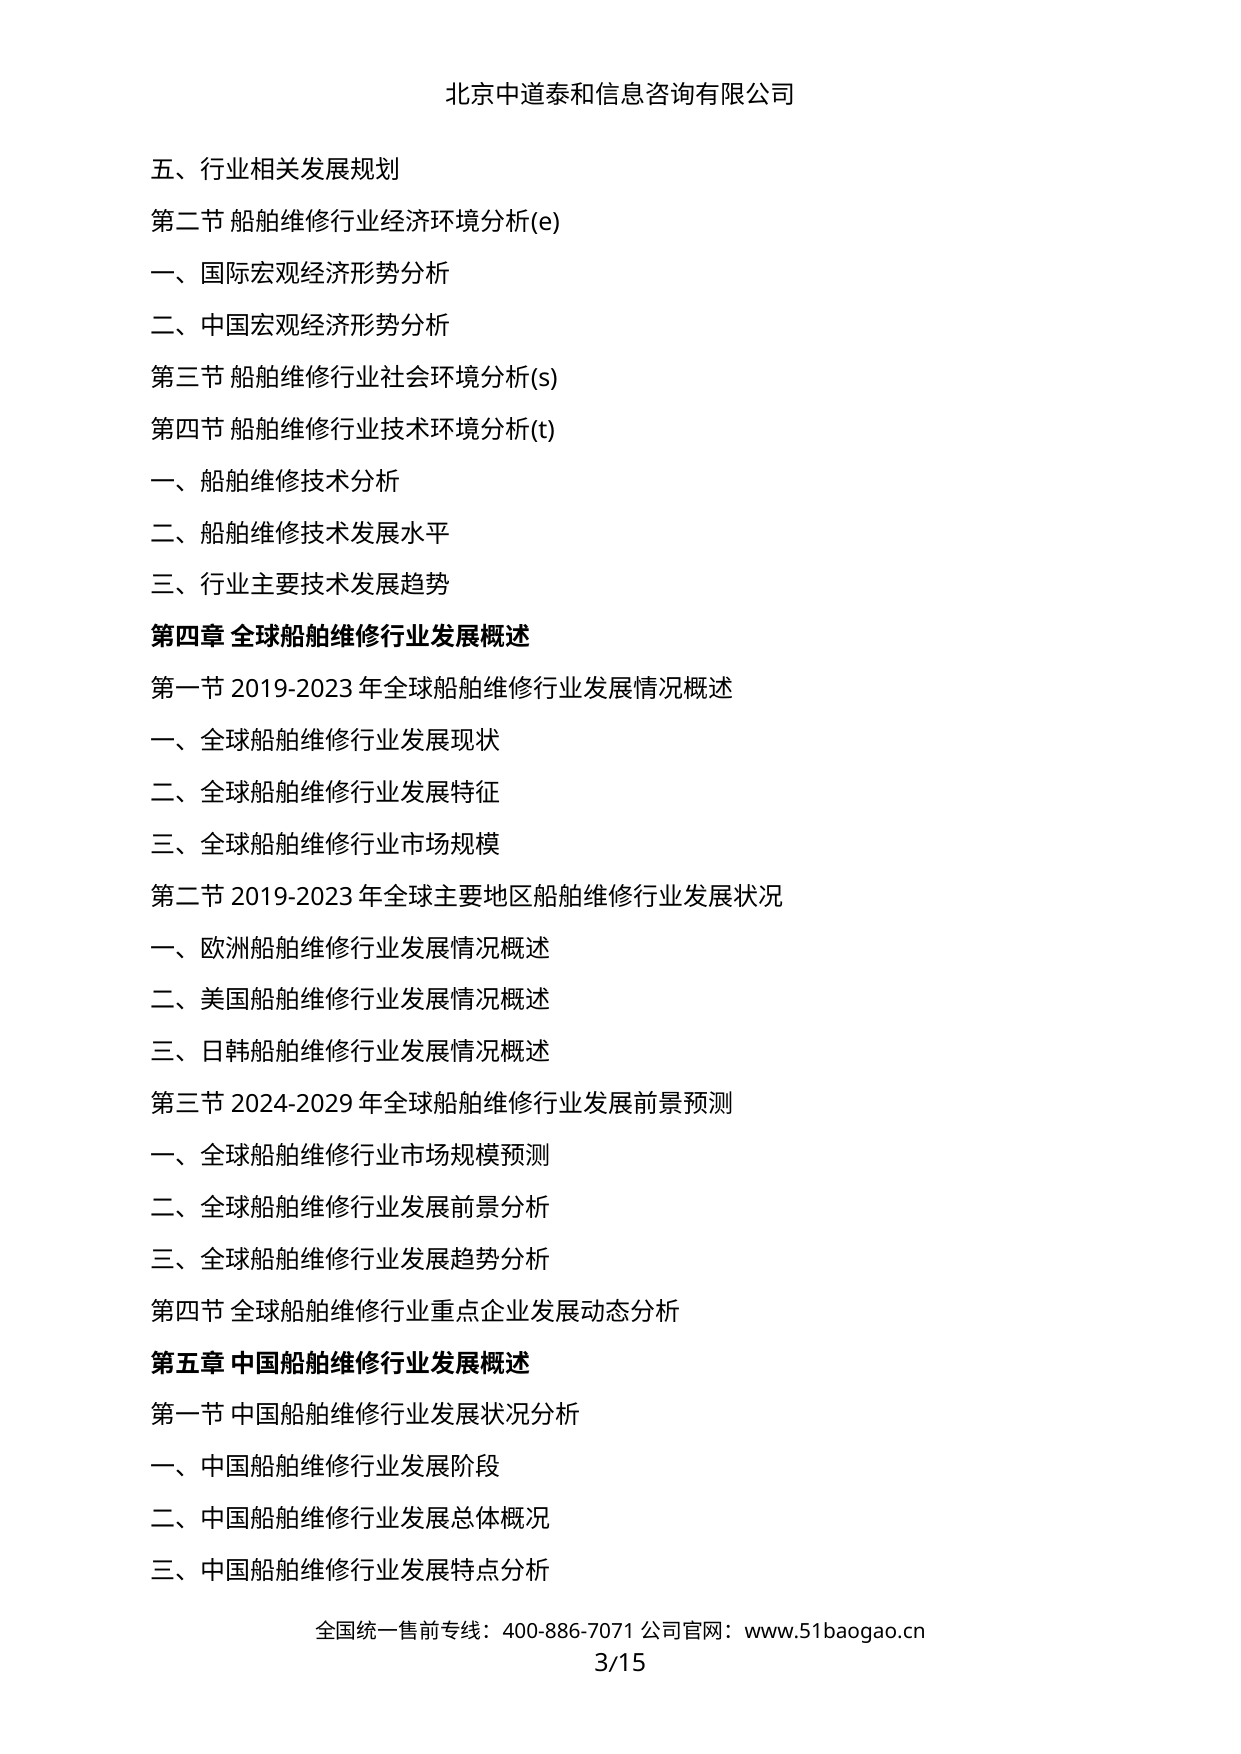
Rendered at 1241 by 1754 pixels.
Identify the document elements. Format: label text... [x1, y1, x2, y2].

text 第五章 中国船舶维修行业发展概述 [150, 1343, 1090, 1379]
text 第二节 船舶维修行业经济环境分析(e) [150, 202, 1090, 238]
text 二、美国船舶维修行业发展情况概述 [150, 980, 1090, 1016]
text 一、国际宏观经济形势分析 [150, 254, 1090, 290]
text 第一节 中国船舶维修行业发展状况分析 [150, 1395, 1090, 1431]
text 二、全球船舶维修行业发展前景分析 [150, 1187, 1090, 1224]
text 二、全球船舶维修行业发展特征 [150, 772, 1090, 809]
text 第一节 2019-2023年全球船舶维修行业发展情况概述 [150, 669, 1090, 705]
text 第四节 全球船舶维修行业重点企业发展动态分析 [150, 1291, 1090, 1327]
text 二、中国宏观经济形势分析 [150, 306, 1090, 342]
text 二、船舶维修技术发展水平 [150, 513, 1090, 549]
text 三、中国船舶维修行业发展特点分析 [150, 1551, 1090, 1587]
text 三、全球船舶维修行业发展趋势分析 [150, 1239, 1090, 1276]
text 三、全球船舶维修行业市场规模 [150, 824, 1090, 861]
text 第三节 2024-2029年全球船舶维修行业发展前景预测 [150, 1084, 1090, 1120]
text 一、全球船舶维修行业市场规模预测 [150, 1136, 1090, 1172]
text 第二节 2019-2023年全球主要地区船舶维修行业发展状况 [150, 876, 1090, 912]
text 一、船舶维修技术分析 [150, 461, 1090, 497]
text 五、行业相关发展规划 [150, 150, 1090, 186]
text 第四节 船舶维修行业技术环境分析(t) [150, 409, 1090, 446]
text 一、中国船舶维修行业发展阶段 [150, 1447, 1090, 1483]
text 一、全球船舶维修行业发展现状 [150, 721, 1090, 757]
text 一、欧洲船舶维修行业发展情况概述 [150, 928, 1090, 964]
text 第三节 船舶维修行业社会环境分析(s) [150, 357, 1090, 394]
text 第四章 全球船舶维修行业发展概述 [150, 617, 1090, 653]
text 三、日韩船舶维修行业发展情况概述 [150, 1032, 1090, 1068]
text 二、中国船舶维修行业发展总体概况 [150, 1499, 1090, 1535]
text 三、行业主要技术发展趋势 [150, 565, 1090, 601]
